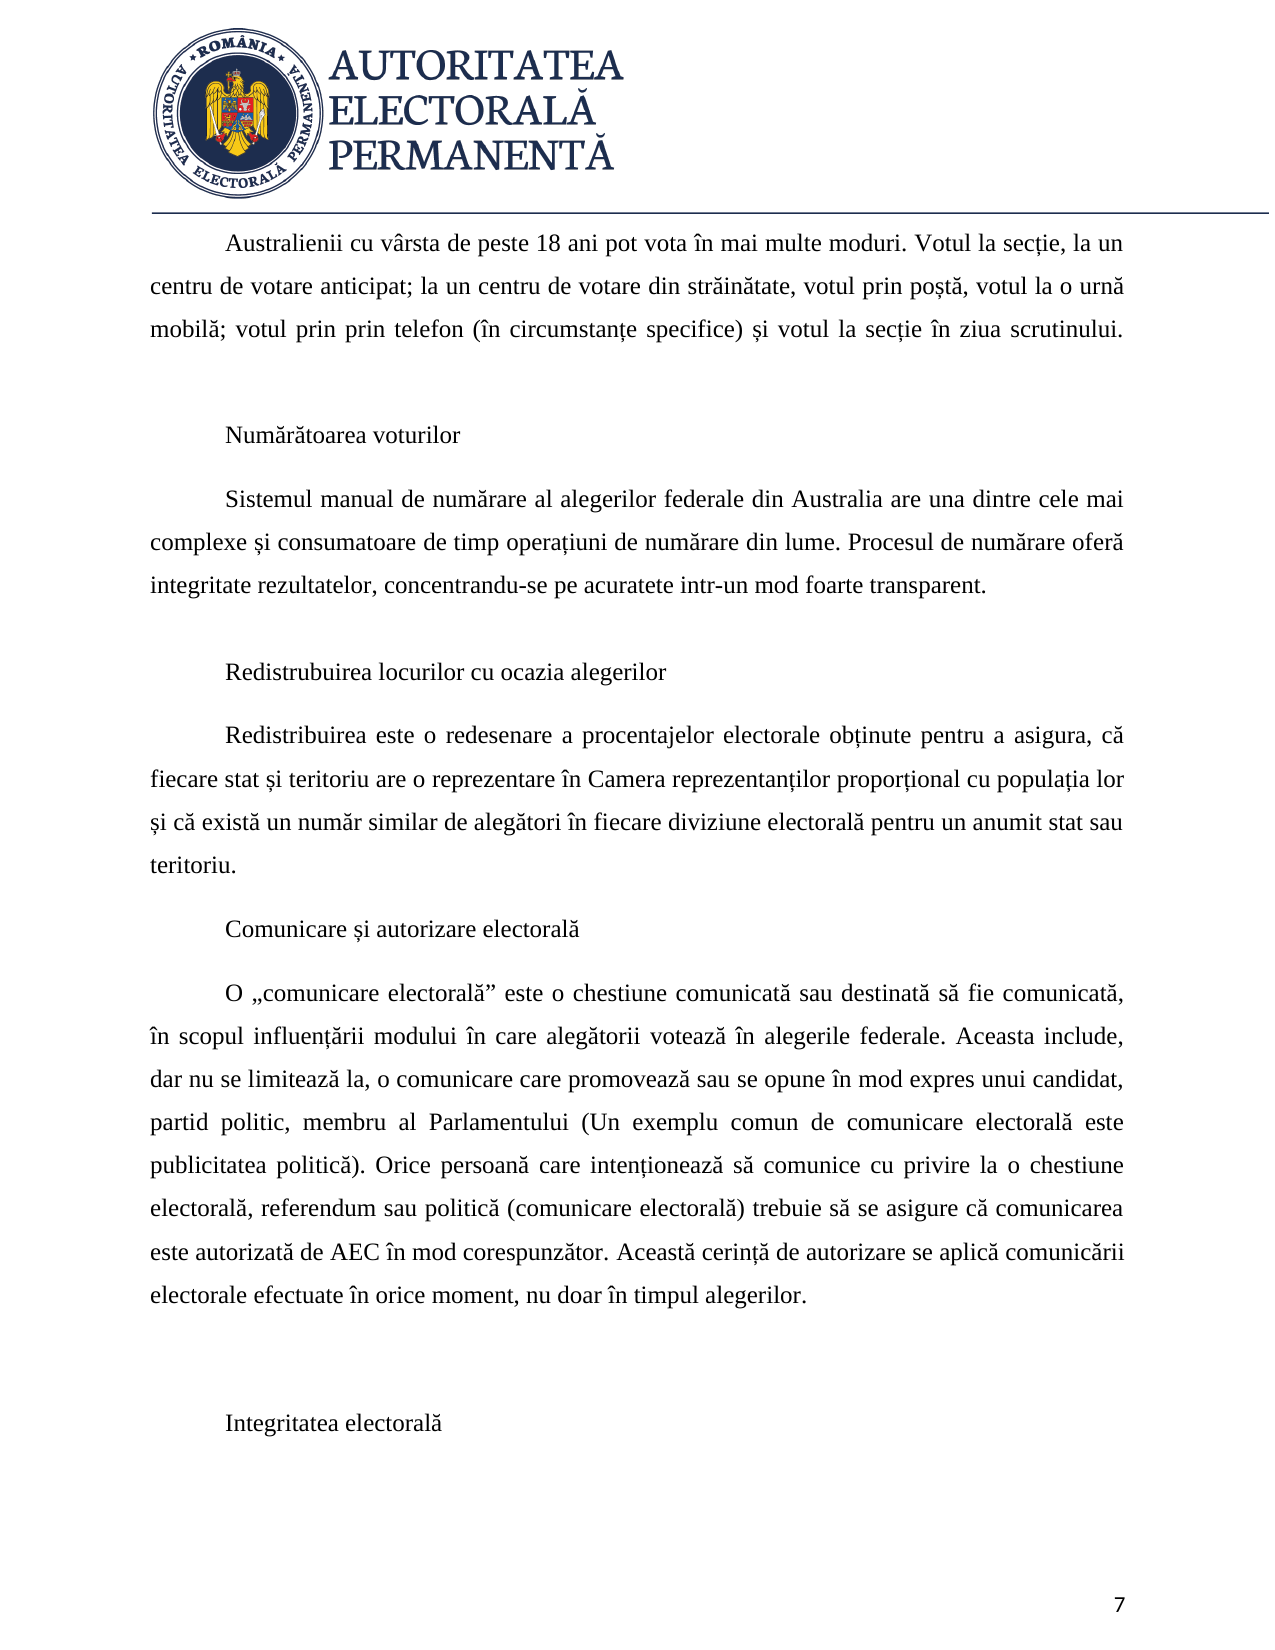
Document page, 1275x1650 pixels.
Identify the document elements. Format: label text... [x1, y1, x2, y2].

text Comunicare și autorizare electorală [150, 914, 1125, 943]
picture [151, 28, 1269, 214]
text Australienii cu vârsta de peste 18 ani pot vota în mai multe moduri. Votul la secție, la un centru de votare anticipat; la un centru de votare din străinătate, votul prin poștă, votul la o urnă mobilă; votul prin prin telefon (în circumstanțe specifice) și votul la secție în ziua scrutinului. [150, 150, 1125, 385]
text Sistemul manual de numărare al alegerilor federale din Australia are una dintre cele mai complexe și consumatoare de timp operațiuni de numărare din lume. Procesul de numărare oferă integritate rezultatelor, concentrandu-se pe acuratete intr-un mod foarte transparent. [150, 484, 1125, 599]
text Redistrubuirea locurilor cu ocazia alegerilor [150, 657, 1125, 685]
text Numărătoarea voturilor [150, 420, 1125, 449]
text Integritatea electorală [150, 1408, 1125, 1436]
text O „comunicare electorală” este o chestiune comunicată sau destinată să fie comunicată, în scopul influențării modului în care alegătorii votează în alegerile federale. Aceasta include, dar nu se limitează la, o comunicare care promovează sau se opune în mod expres unui candidat, partid politic, membru al Parlamentului (Un exemplu comun de comunicare electorală este publicitatea politică). Orice persoană care intenționează să comunice cu privire la o chestiune electorală, referendum sau politică (comunicare electorală) trebuie să se asigure că comunicarea este autorizată de AEC în mod corespunzător. Această cerință de autorizare se aplică comunicării electorale efectuate în orice moment, nu doar în timpul alegerilor. [150, 978, 1125, 1308]
text Redistribuirea este o redesenare a procentajelor electorale obținute pentru a asigura, că fiecare stat și teritoriu are o reprezentare în Camera reprezentanților proporțional cu populația lor și că există un număr similar de alegători în fiecare diviziune electorală pentru un anumit stat sau teritoriu. [150, 721, 1125, 879]
